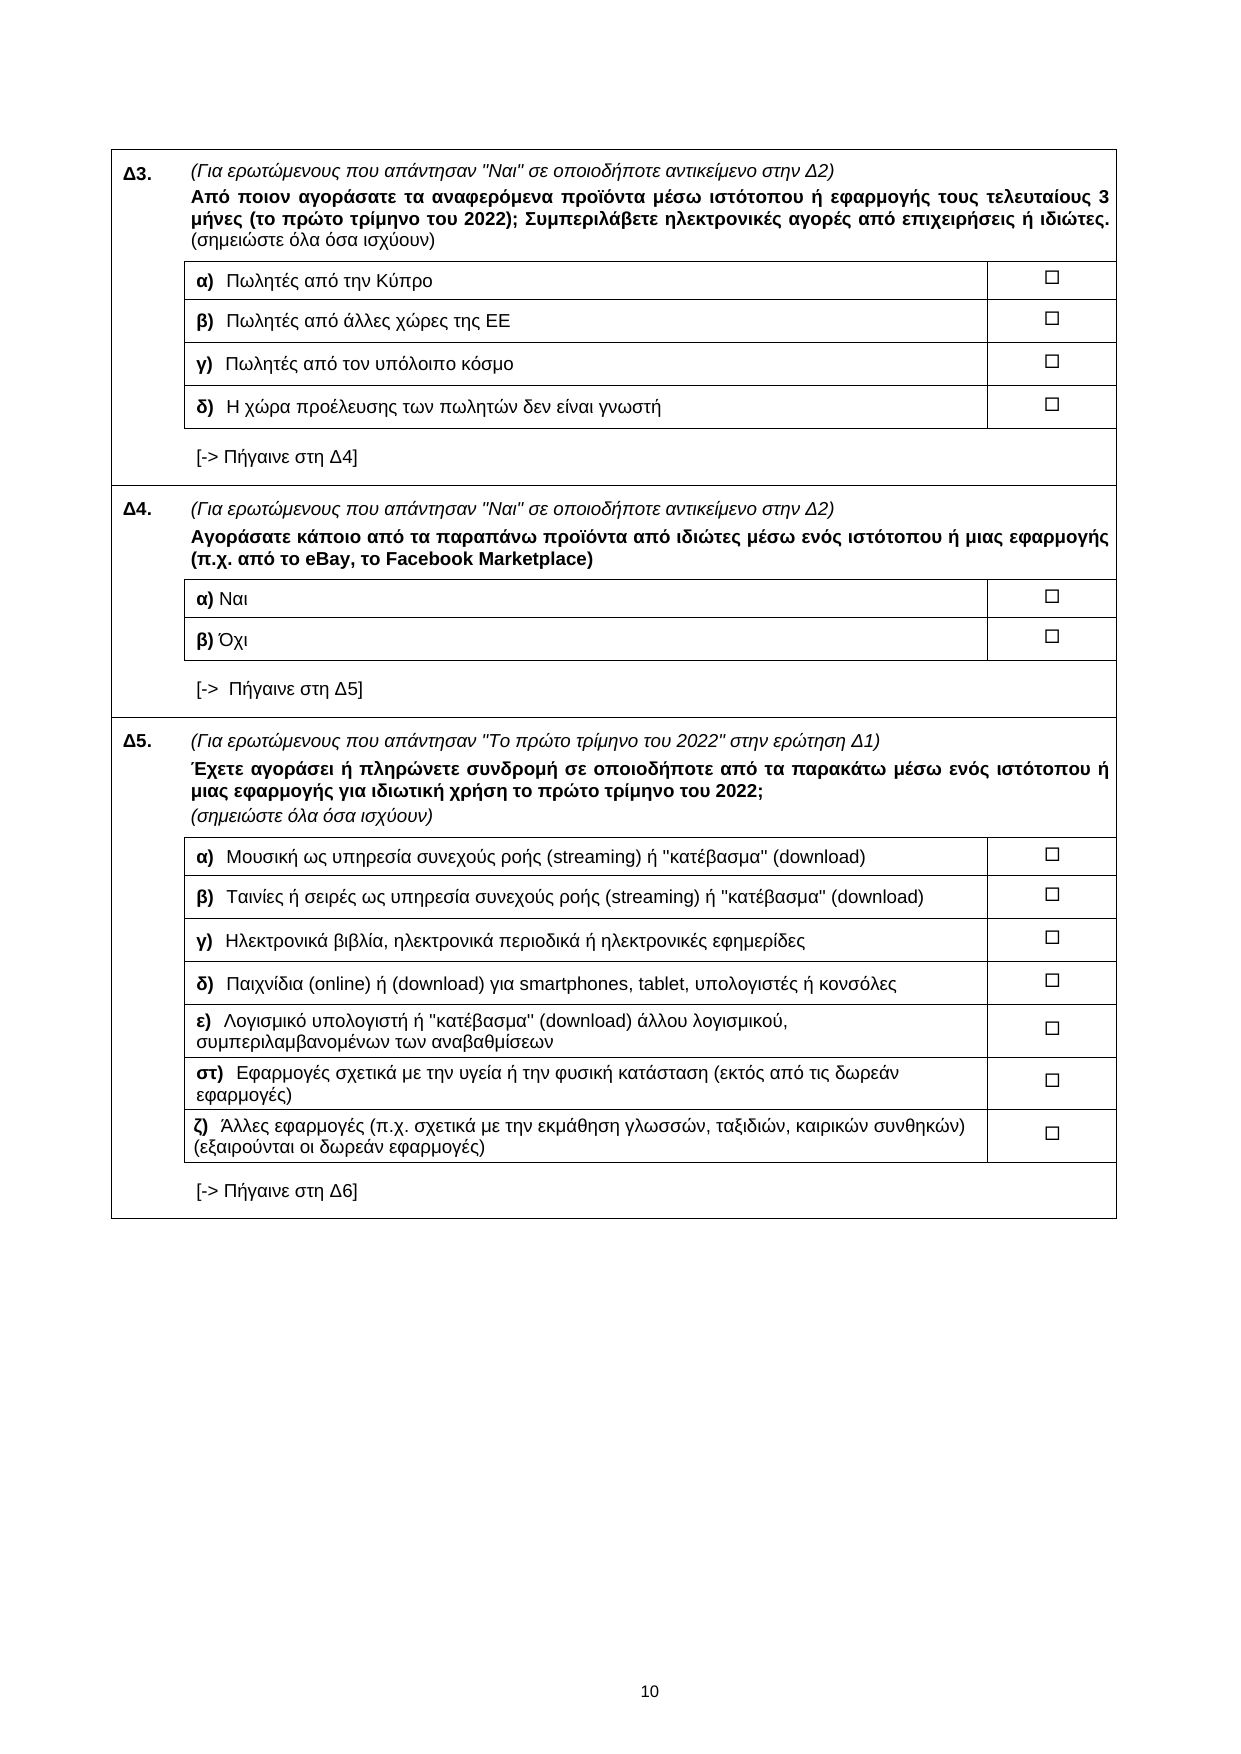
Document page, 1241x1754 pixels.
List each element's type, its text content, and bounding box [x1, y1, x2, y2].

table_cell [988, 1005, 1116, 1057]
table_cell [988, 876, 1116, 918]
table_cell [-> Πήγαινε στη Δ6] [185, 1163, 988, 1218]
table_cell β) Όχι [185, 618, 987, 660]
table_cell γ) Ηλεκτρονικά βιβλία, ηλεκτρονικά περιοδικά ή ηλεκτρονικές εφημερίδες [185, 919, 987, 961]
table_cell Δ4. [112, 486, 185, 660]
table_cell β) Πωλητές από άλλες χώρες της ΕΕ [185, 300, 987, 342]
table_cell [-> Πήγαινε στη Δ4] [185, 429, 987, 485]
table_cell α) Ναι [185, 580, 987, 617]
table_cell [988, 429, 1116, 485]
table_cell [988, 262, 1116, 299]
table_cell [988, 580, 1116, 617]
table_header (Για ερωτώμενους που απάντησαν "Ναι" σε οποιοδήποτε αντικείμενο στην Δ2) Από ποιον αγοράσατε τα αναφερόμενα προϊόντα μέσω ιστότοπου ή εφαρμογής τους τελευταίους 3 μήνες (το πρώτο τρίμηνο του 2022); Συμπεριλάβετε ηλεκτρονικές αγορές από επιχειρήσεις ή ιδιώτες.(σημειώστε όλα όσα ισχύουν) [185, 150, 1116, 261]
table_cell [988, 919, 1116, 961]
table_cell α) Μουσική ως υπηρεσία συνεχούς ροής (streaming) ή ''κατέβασμα'' (download) [185, 838, 987, 875]
table_cell γ) Πωλητές από τον υπόλοιπο κόσμο [185, 343, 987, 385]
table_cell [988, 1163, 1116, 1218]
table_cell [988, 300, 1116, 342]
table_cell β) Ταινίες ή σειρές ως υπηρεσία συνεχούς ροής (streaming) ή ''κατέβασμα'' (download) [185, 876, 987, 918]
table_cell ζ) Άλλες εφαρμογές (π.χ. σχετικά με την εκμάθηση γλωσσών, ταξιδιών, καιρικών συνθηκών) (εξαιρούνται οι δωρεάν εφαρμογές) [185, 1110, 987, 1162]
table_cell δ) Η χώρα προέλευσης των πωλητών δεν είναι γνωστή [185, 386, 987, 428]
table_cell [988, 1110, 1116, 1162]
table_cell (Για ερωτώμενους που απάντησαν "Το πρώτο τρίμηνο του 2022" στην ερώτηση Δ1) Έχετε αγοράσει ή πληρώνετε συνδρομή σε οποιοδήποτε από τα παρακάτω μέσω ενός ιστότοπου ή μιας εφαρμογής για ιδιωτική χρήση το πρώτο τρίμηνο του 2022; (σημειώστε όλα όσα ισχύουν) [185, 718, 1116, 837]
table_cell Δ5. [112, 718, 185, 1162]
table_cell [988, 661, 1116, 717]
table_cell [988, 386, 1116, 428]
table_header Δ3. [112, 150, 185, 428]
table_cell στ) Εφαρμογές σχετικά με την υγεία ή την φυσική κατάσταση (εκτός από τις δωρεάν εφαρμογές) [185, 1058, 987, 1109]
table_cell [988, 1058, 1116, 1109]
table_cell α) Πωλητές από την Κύπρο [185, 262, 987, 299]
table_cell [988, 838, 1116, 875]
table_cell [988, 343, 1116, 385]
table_cell [988, 618, 1116, 660]
table_cell [988, 962, 1116, 1004]
table_cell ε) Λογισμικό υπολογιστή ή ''κατέβασμα'' (download) άλλου λογισμικού, συμπεριλαμβανομένων των αναβαθμίσεων [185, 1005, 987, 1057]
table_cell [112, 660, 185, 717]
table_cell [112, 428, 185, 485]
table_cell δ) Παιχνίδια (online) ή (download) για smartphones, tablet, υπολογιστές ή κονσόλες [185, 962, 987, 1004]
table_cell [112, 1162, 185, 1218]
table_cell (Για ερωτώμενους που απάντησαν "Ναι" σε οποιοδήποτε αντικείμενο στην Δ2) Αγοράσατε κάποιο από τα παραπάνω προϊόντα από ιδιώτες μέσω ενός ιστότοπου ή μιας εφαρμογής (π.χ. από το eBay, το Facebook Marketplace) [185, 486, 1116, 579]
table_cell [-> Πήγαινε στη Δ5] [185, 661, 987, 717]
